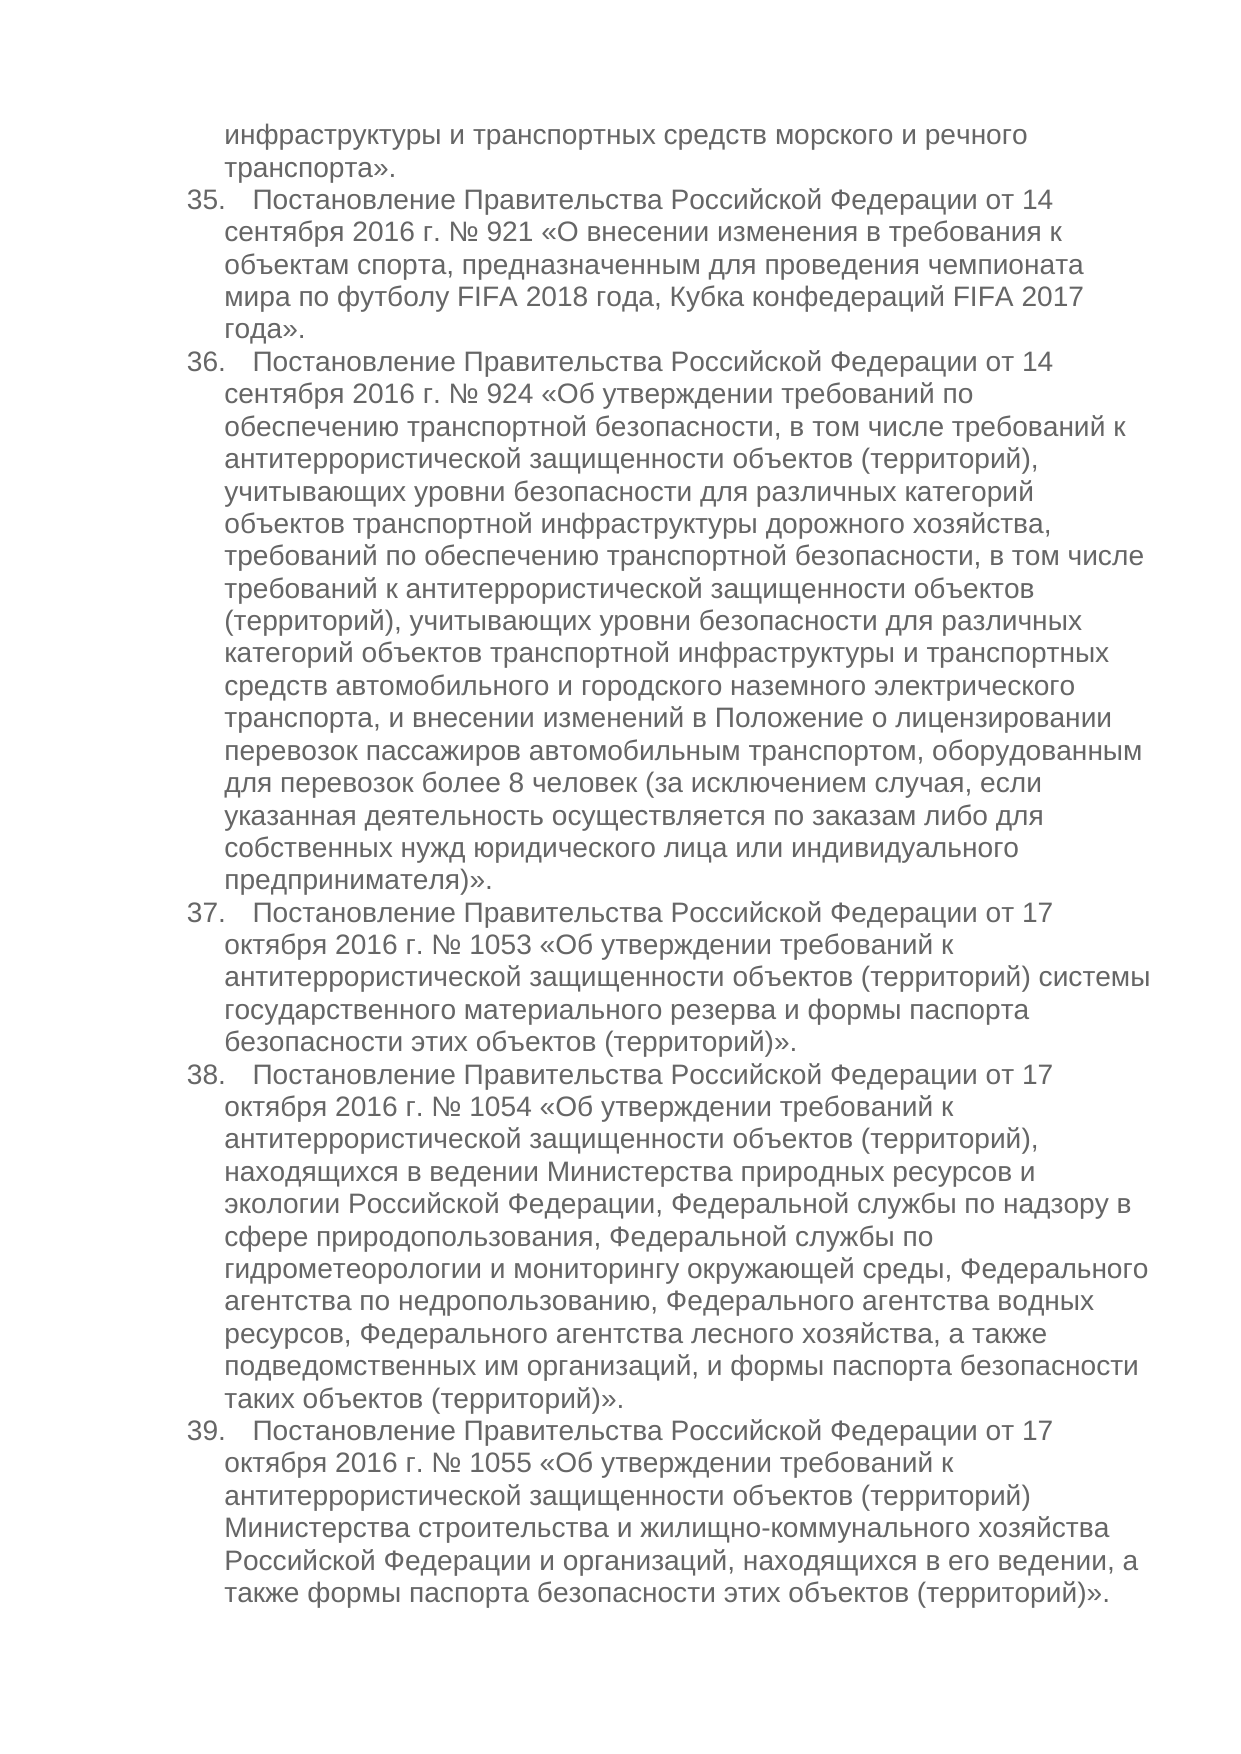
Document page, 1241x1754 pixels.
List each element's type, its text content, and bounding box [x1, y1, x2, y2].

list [187, 118, 1152, 183]
list Постановление Правительства Российской Федерации от 17 октября 2016 г. № 1054 «Об утверждении требований к антитеррористической защищенности объектов (территорий), находящихся в ведении Министерства природных ресурсов и экологии Российской Федерации, Федеральной службы по надзору в сфере природопользования, Федеральной службы по гидрометеорологии и мониторингу окружающей среды, Федерального агентства по недропользованию, Федерального агентства водных ресурсов, Федерального агентства лесного хозяйства, а также подведомственных им организаций, и формы паспорта безопасности таких объектов (территорий)». [187, 1058, 1152, 1414]
list Постановление Правительства Российской Федерации от 17 октября 2016 г. № 1053 «Об утверждении требований к антитеррористической защищенности объектов (территорий) системы государственного материального резерва и формы паспорта безопасности этих объектов (территорий)». [187, 896, 1152, 1058]
list Постановление Правительства Российской Федерации от 17 октября 2016 г. № 1055 «Об утверждении требований к антитеррористической защищенности объектов (территорий) Министерства строительства и жилищно-коммунального хозяйства Российской Федерации и организаций, находящихся в его ведении, а также формы паспорта безопасности этих объектов (территорий)». [187, 1414, 1152, 1608]
list Постановление Правительства Российской Федерации от 14 сентября 2016 г. № 921 «О внесении изменения в требования к объектам спорта, предназначенным для проведения чемпионата мира по футболу FIFA 2018 года, Кубка конфедераций FIFA 2017 года». [187, 183, 1152, 345]
list Постановление Правительства Российской Федерации от 14 сентября 2016 г. № 924 «Об утверждении требований по обеспечению транспортной безопасности, в том числе требований к антитеррористической защищенности объектов (территорий), учитывающих уровни безопасности для различных категорий объектов транспортной инфраструктуры дорожного хозяйства, требований по обеспечению транспортной безопасности, в том числе требований к антитеррористической защищенности объектов (территорий), учитывающих уровни безопасности для различных категорий объектов транспортной инфраструктуры и транспортных средств автомобильного и городского наземного электрического транспорта, и внесении изменений в Положение о лицензировании перевозок пассажиров автомобильным транспортом, оборудованным для перевозок более 8 человек (за исключением случая, если указанная деятельность осуществляется по заказам либо для собственных нужд юридического лица или индивидуального предпринимателя)». [187, 345, 1152, 896]
